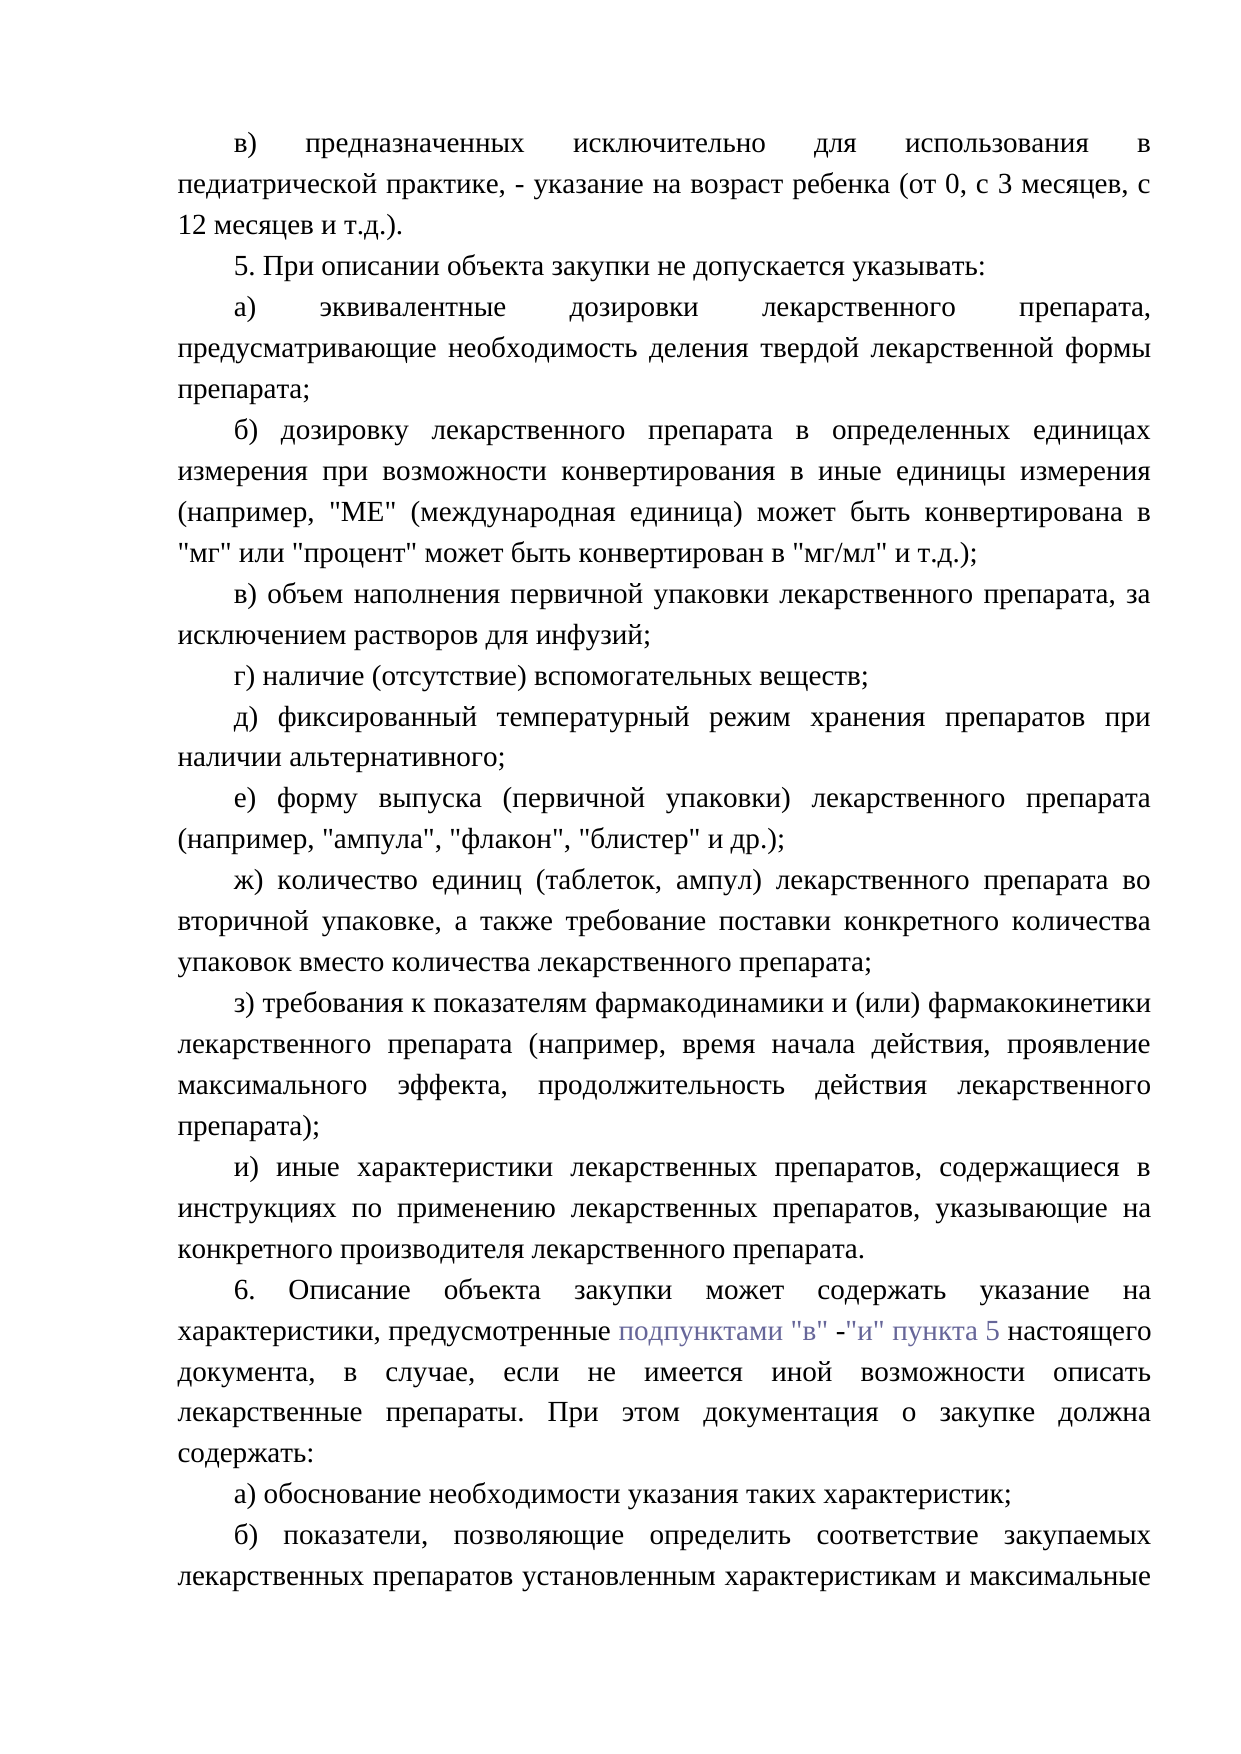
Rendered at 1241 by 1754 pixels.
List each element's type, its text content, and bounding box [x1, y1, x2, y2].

text в) объем наполнения первичной упаковки лекарственного препарата, за исключением растворов для инфузий; [177, 568, 1152, 650]
text 5. При описании объекта закупки не допускается указывать: [177, 241, 1152, 282]
text ж) количество единиц (таблеток, ампул) лекарственного препарата во вторичной упаковке, а также требование поставки конкретного количества упаковок вместо количества лекарственного препарата; [177, 855, 1152, 978]
text е) форму выпуска (первичной упаковки) лекарственного препарата (например, "ампула", "флакон", "блистер" и др.); [177, 773, 1152, 855]
text б) дозировку лекарственного препарата в определенных единицах измерения при возможности конвертирования в иные единицы измерения (например, "МЕ" (международная единица) может быть конвертирована в "мг" или "процент" может быть конвертирован в "мг/мл" и т.д.); [177, 405, 1152, 568]
text а) обоснование необходимости указания таких характеристик; [177, 1469, 1152, 1510]
text 6. Описание объекта закупки может содержать указание на характеристики, предусмотренные подпунктами "в" -"и" пункта 5 настоящего документа, в случае, если не имеется иной возможности описать лекарственные препараты. При этом документация о закупке должна содержать: [177, 1264, 1152, 1469]
text д) фиксированный температурный режим хранения препаратов при наличии альтернативного; [177, 691, 1152, 773]
text г) наличие (отсутствие) вспомогательных веществ; [177, 650, 1152, 691]
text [177, 1510, 1152, 1592]
text и) иные характеристики лекарственных препаратов, содержащиеся в инструкциях по применению лекарственных препаратов, указывающие на конкретного производителя лекарственного препарата. [177, 1142, 1152, 1264]
text з) требования к показателям фармакодинамики и (или) фармакокинетики лекарственного препарата (например, время начала действия, проявление максимального эффекта, продолжительность действия лекарственного препарата); [177, 978, 1152, 1142]
text в) предназначенных исключительно для использования в педиатрической практике, - указание на возраст ребенка (от 0, с 3 месяцев, с 12 месяцев и т.д.). [177, 118, 1152, 241]
text а) эквивалентные дозировки лекарственного препарата, предусматривающие необходимость деления твердой лекарственной формы препарата; [177, 282, 1152, 405]
